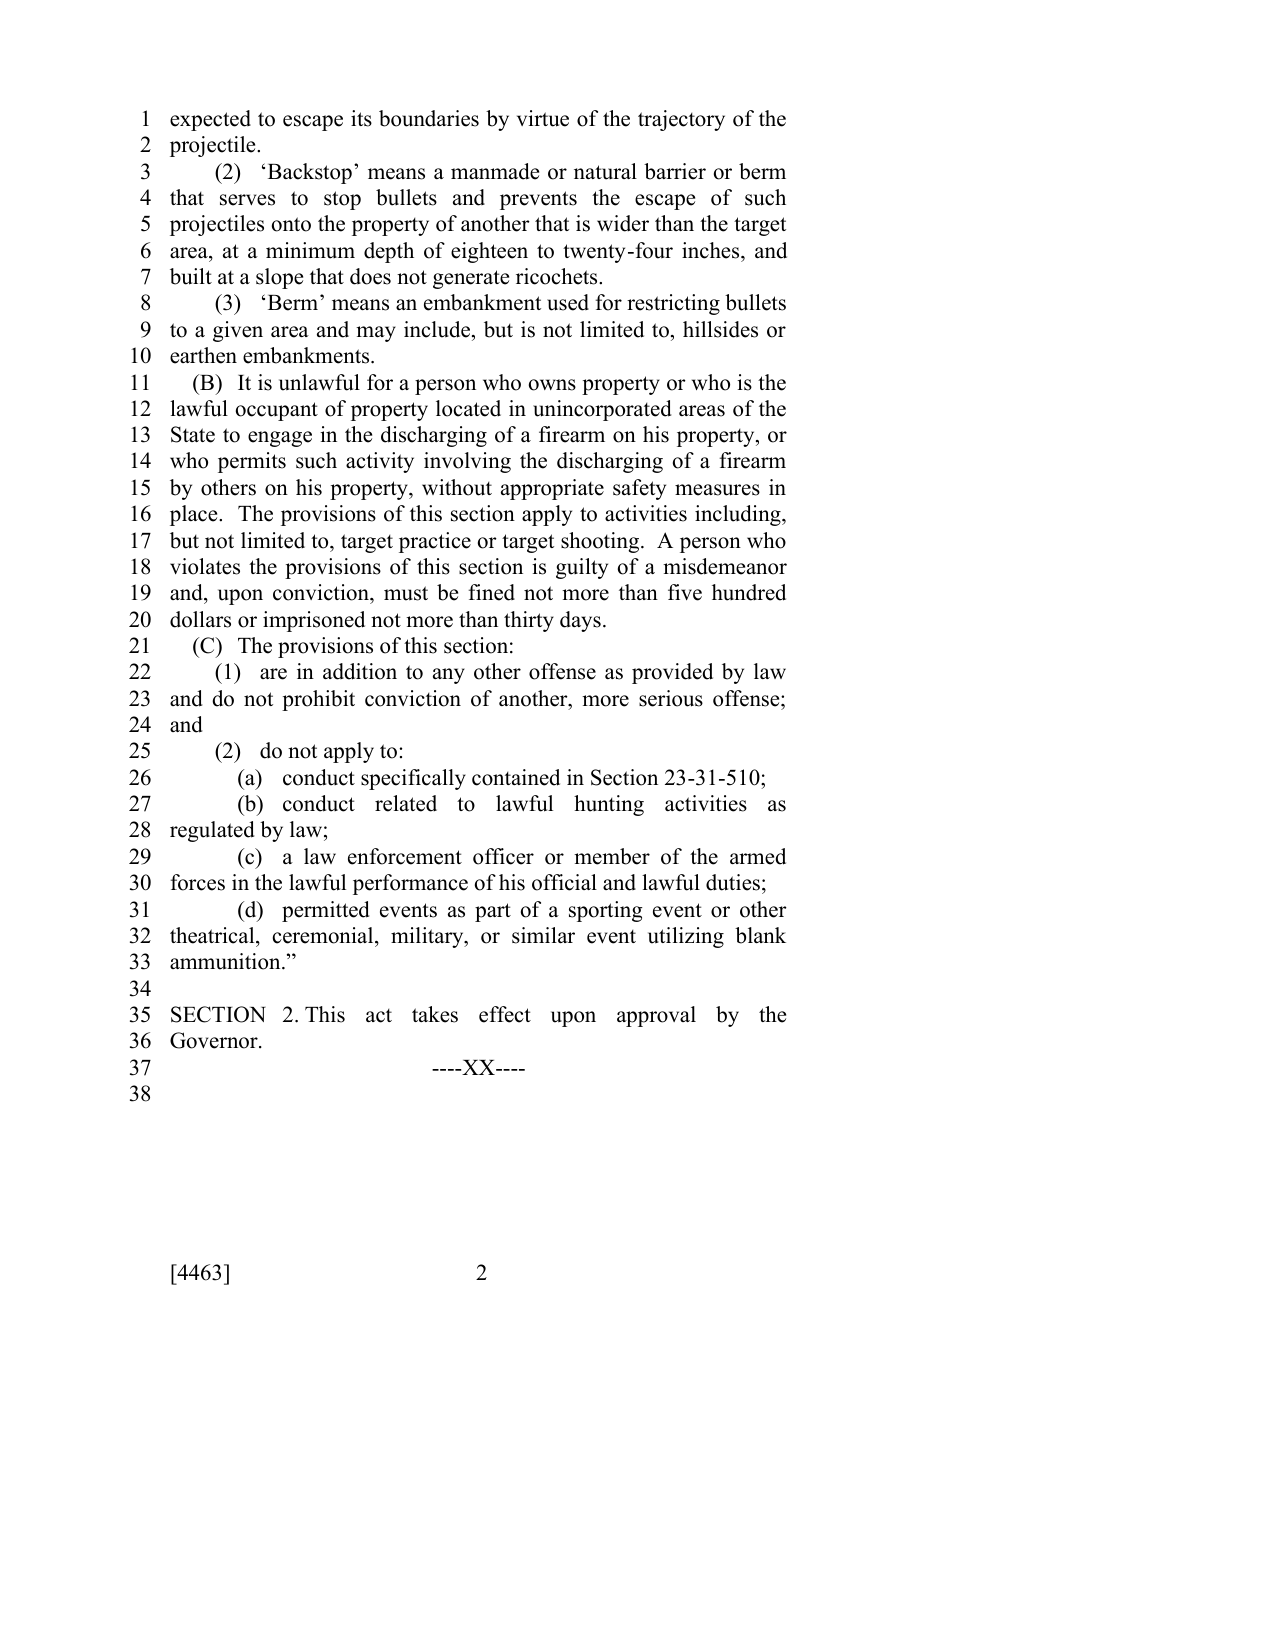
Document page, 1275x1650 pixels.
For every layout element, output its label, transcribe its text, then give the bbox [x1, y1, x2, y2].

text (b) conduct related to lawful hunting activities as regulated by law; [169, 790, 787, 843]
text SECTION 2. This act takes effect upon approval by the Governor. [169, 1001, 787, 1054]
text (3) ‘Berm’ means an embankment used for restricting bullets to a given area and may include, but is not limited to, hillsides or earthen embankments. [169, 289, 787, 368]
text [169, 105, 787, 158]
text (C) The provisions of this section: [169, 632, 787, 658]
text (c) a law enforcement officer or member of the armed forces in the lawful performance of his official and lawful duties; [169, 843, 787, 896]
text (1) are in addition to any other offense as provided by law and do not prohibit conviction of another, more serious offense; and [169, 658, 787, 737]
text (2) do not apply to: [169, 737, 787, 764]
text (a) conduct specifically contained in Section 23-31-510; [169, 764, 787, 790]
text (B) It is unlawful for a person who owns property or who is the lawful occupant of property located in unincorporated areas of the State to engage in the discharging of a firearm on his property, or who permits such activity involving the discharging of a firearm by others on his property, without appropriate safety measures in place. The provisions of this section apply to activities including, but not limited to, target practice or target shooting. A person who violates the provisions of this section is guilty of a misdemeanor and, upon conviction, must be fined not more than five hundred dollars or imprisoned not more than thirty days. [169, 368, 787, 632]
text ----XX---- [169, 1054, 787, 1080]
text (2) ‘Backstop’ means a manmade or natural barrier or berm that serves to stop bullets and prevents the escape of such projectiles onto the property of another that is wider than the target area, at a minimum depth of eighteen to twenty-four inches, and built at a slope that does not generate ricochets. [169, 158, 787, 289]
text (d) permitted events as part of a sporting event or other theatrical, ceremonial, military, or similar event utilizing blank ammunition.” [169, 896, 787, 975]
